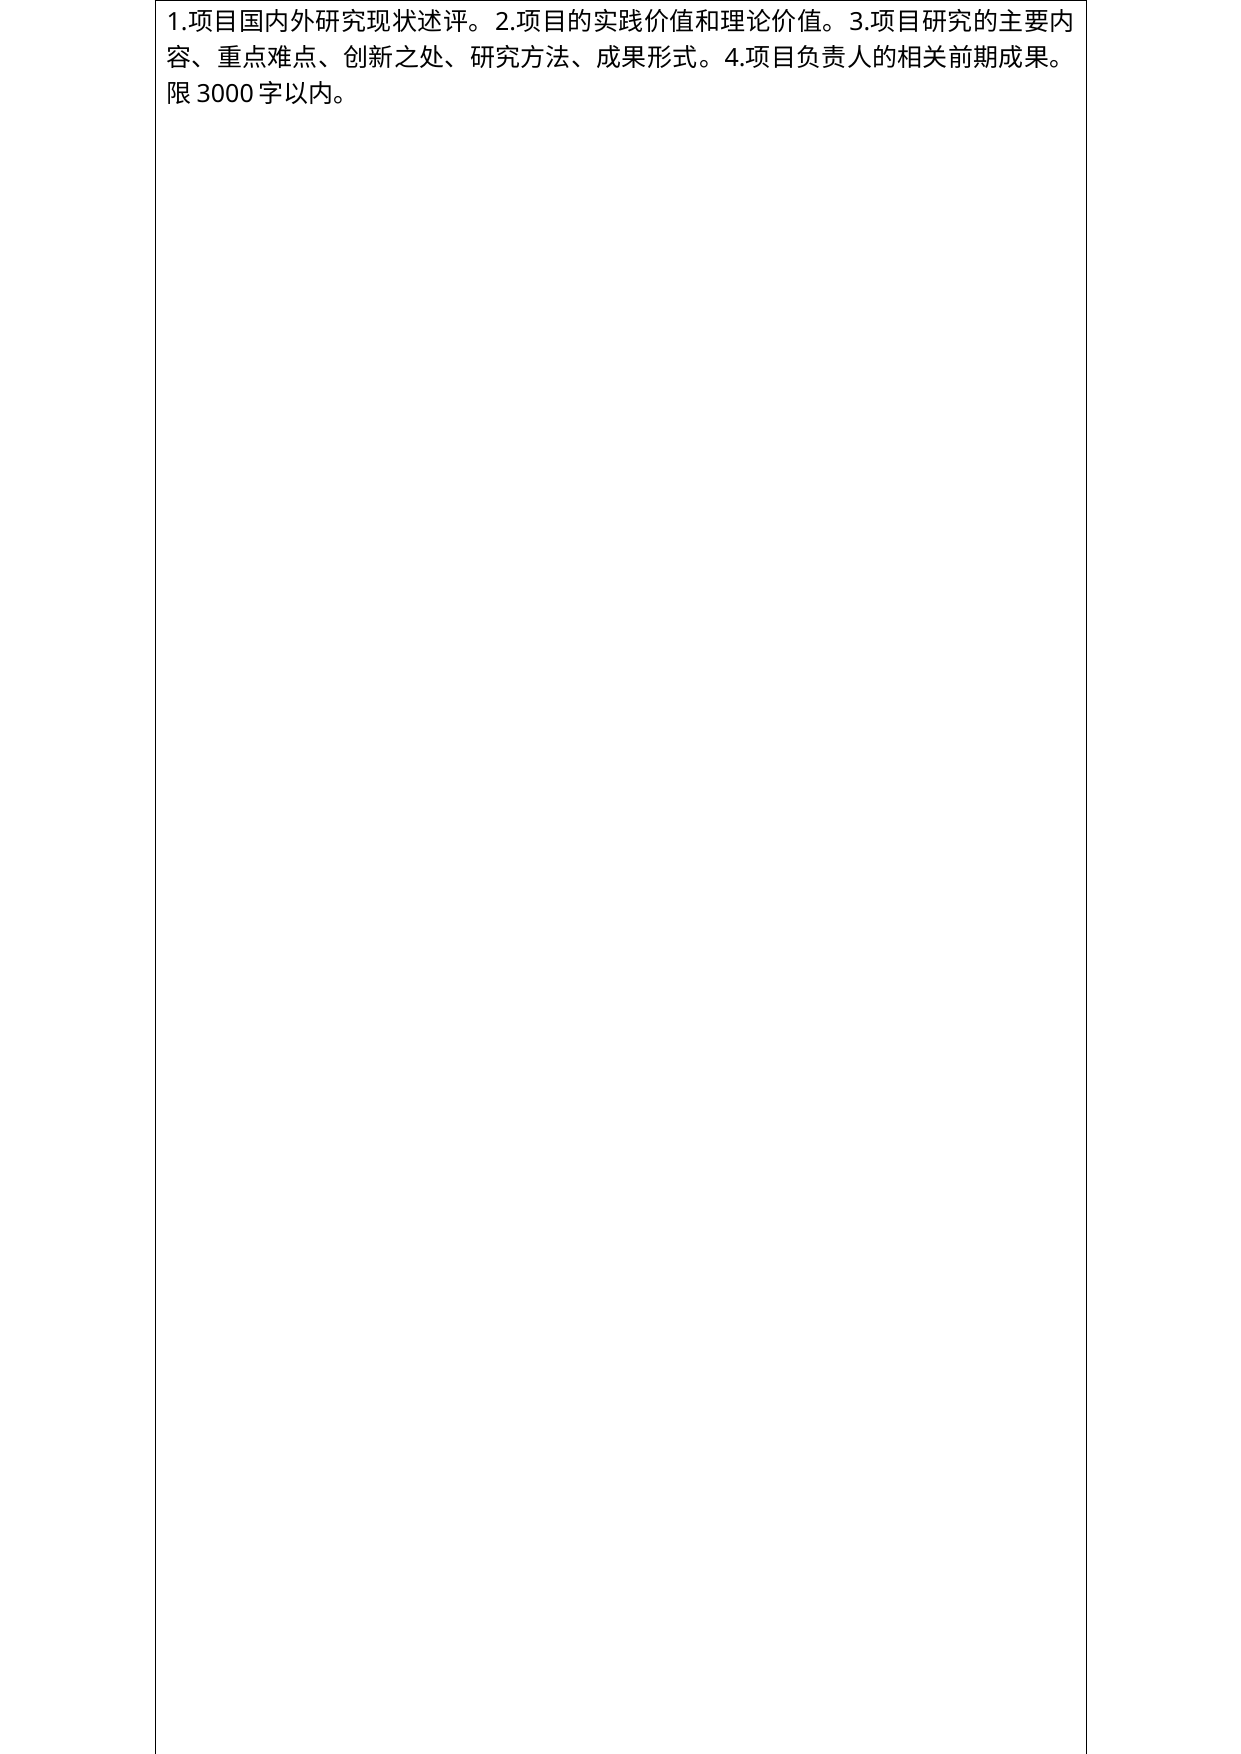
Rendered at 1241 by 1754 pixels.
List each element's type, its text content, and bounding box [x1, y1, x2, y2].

table_header 1.项目国内外研究现状述评。2.项目的实践价值和理论价值。3.项目研究的主要内容、重点难点、创新之处、研究方法、成果形式。4.项目负责人的相关前期成果。限3000字以内。 [156, 1, 1086, 1754]
